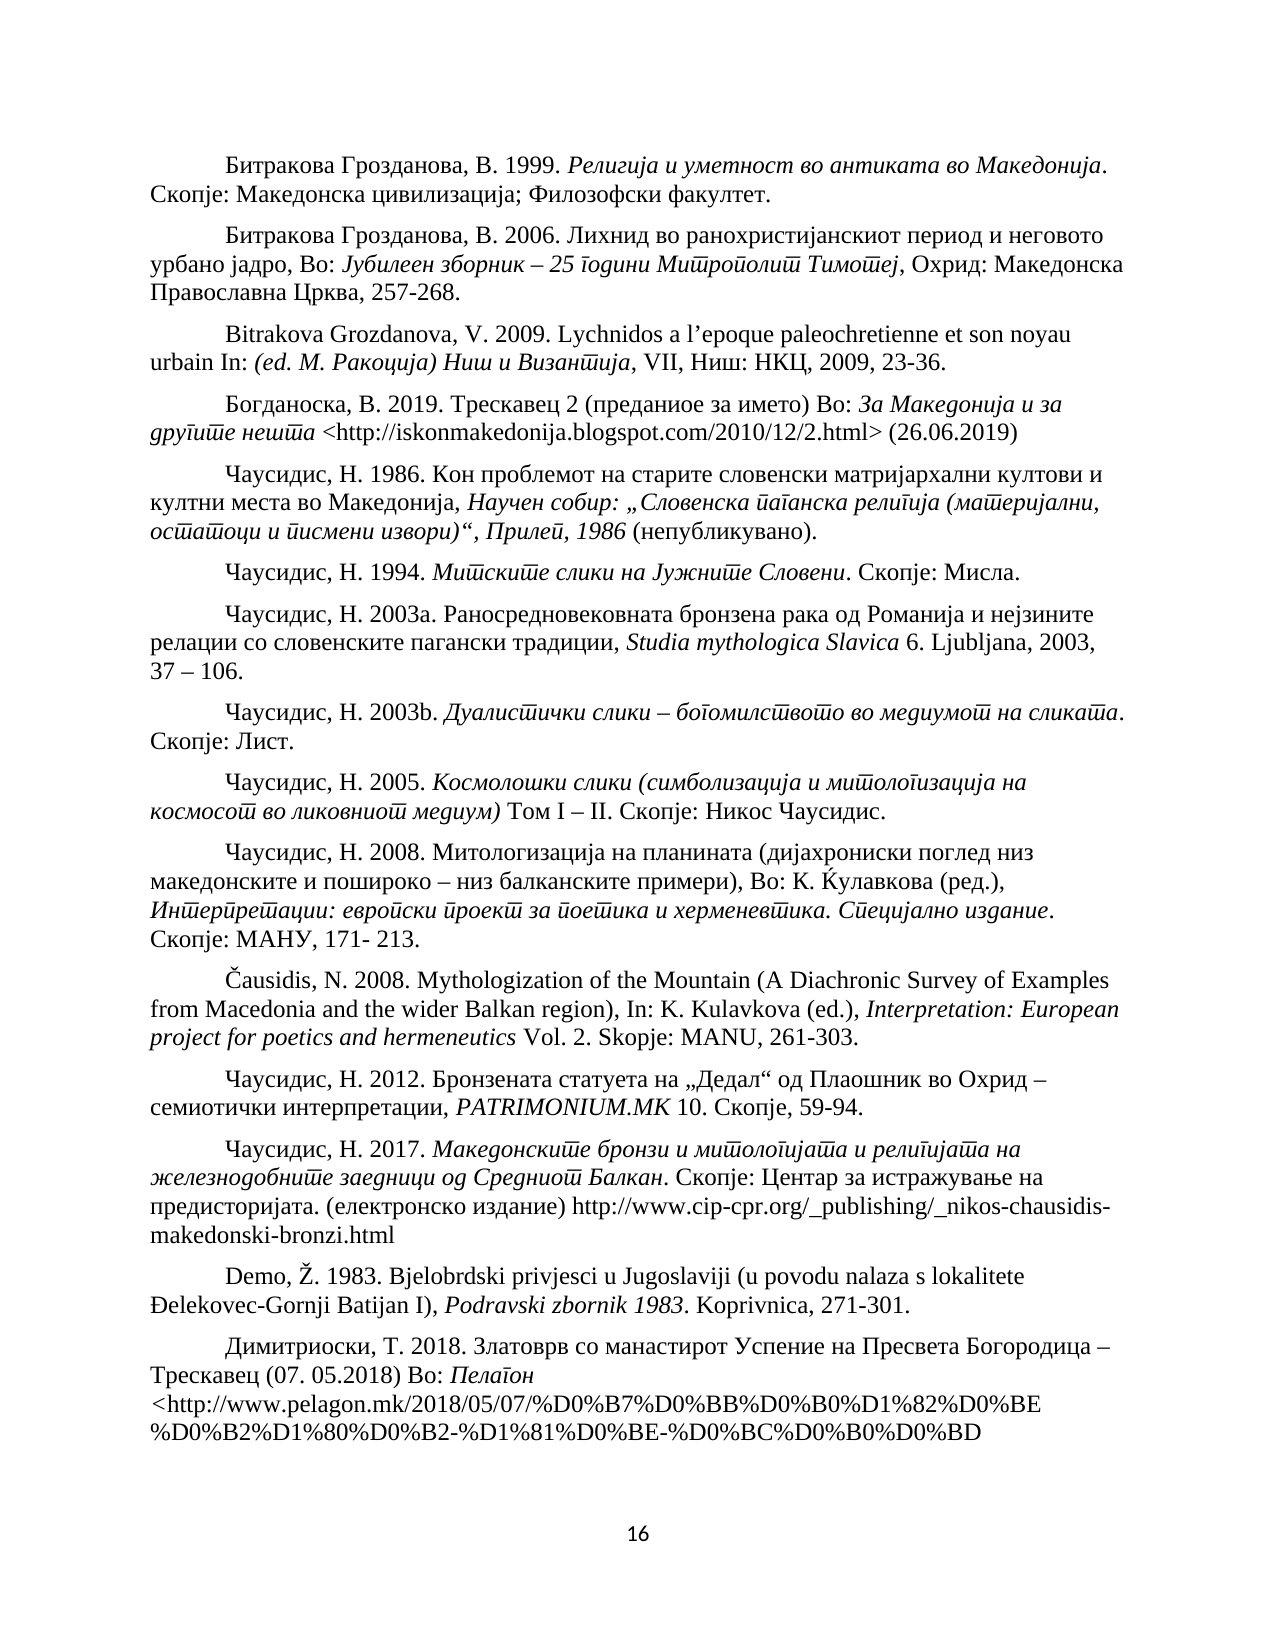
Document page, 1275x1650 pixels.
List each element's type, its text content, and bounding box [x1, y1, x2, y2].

text Битракова Грозданова, В. 2006. Лихнид во ранохристијанскиот период и неговото урбано јадро, Во: Јубилеен зборник – 25 години Митрополит Тимотеј, Охрид: Македонска Православна Црква, 257-268. [150, 220, 1125, 306]
text Чаусидис, Н. 2005. Космолошки слики (симболизација и митологизација на космосот во ликовниот медиум) Tом I – II. Скопје: Никос Чаусидис. [150, 767, 1125, 825]
text Чаусидис, Н. 2012. Бронзената статуета на „Дедал“ од Плаошник во Охрид – семиотички интерпретации, PATRIMONIUM.MK 10. Скопје, 59-94. [150, 1064, 1125, 1121]
text Чаусидис, Н. 1994. Митските слики на Јужните Словени. Скопје: Мисла. [150, 557, 1125, 586]
text Чаусидис, Н. 2008. Митологизација на планината (дијахрониски поглед низ македонските и пошироко – низ балканските примери), Во: К. Ќулавкова (ред.), Интерпретации: европски проект за поетика и херменевтика. Специјално издание. Скопје: МАНУ, 171- 213. [150, 837, 1125, 952]
text Чаусидис, Н. 1986. Кон проблемот на старите словенски матријархални култови и култни места во Македонија, Научен собир: „Словенска паганска религија (материјални, остатоци и писмени извори)“, Прилеп, 1986 (непубликувано). [150, 459, 1125, 545]
text Битракова Грозданова, В. 1999. Религија и уметност во антиката во Македонија. Скопје: Македонска цивилизација; Филозофски факултет. [150, 150, 1125, 207]
text Čausidis, N. 2008. Mythologization of the Mountain (A Diachronic Survey of Examples from Macedonia and the wider Balkan region), In: K. Kulavkova (ed.), Interpretation: European project for poetics and hermeneutics Vol. 2. Skopje: MANU, 261-303. [150, 965, 1125, 1051]
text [150, 1331, 1125, 1446]
text Demo, Ž. 1983. Bjelobrdski privjesci u Jugoslaviji (u povodu nalaza s lokalitete Đelekovec-Gornji Batijan I), Podravski zbornik 1983. Koprivnica, 271-301. [150, 1261, 1125, 1319]
text Чаусидис, Н. 2017. Македонските бронзи и митологијата и религијата на железнодобните заедници од Средниот Балкан. Скопје: Центар за истражување на предисторијата. (електронско издание) http://www.cip-cpr.org/_publishing/_nikos-chausidis-makedonski-bronzi.html [150, 1134, 1125, 1249]
text Чаусидис, Н. 2003a. Раносредновековната бронзена рака од Романија и нејзините релации со словенските пагански традиции, Studia mythologica Slavica 6. Ljubljana, 2003, 37 – 106. [150, 599, 1125, 685]
text Чаусидис, Н. 2003b. Дуалистички слики – богомилството во медиумот на сликата. Скопје: Лист. [150, 697, 1125, 755]
text Богданоска, B. 2019. Трескавец 2 (преданиое за името) Во: За Македонија и за другите нешта <http://iskonmakedonija.blogspot.com/2010/12/2.html> (26.06.2019) [150, 389, 1125, 446]
text Bitrakova Grozdanova, V. 2009. Lychnidos a l’epoque paleochretienne et son noyau urbain In: (ed. М. Ракоција) Ниш и Византија, VII, Ниш: НКЦ, 2009, 23-36. [150, 319, 1125, 376]
